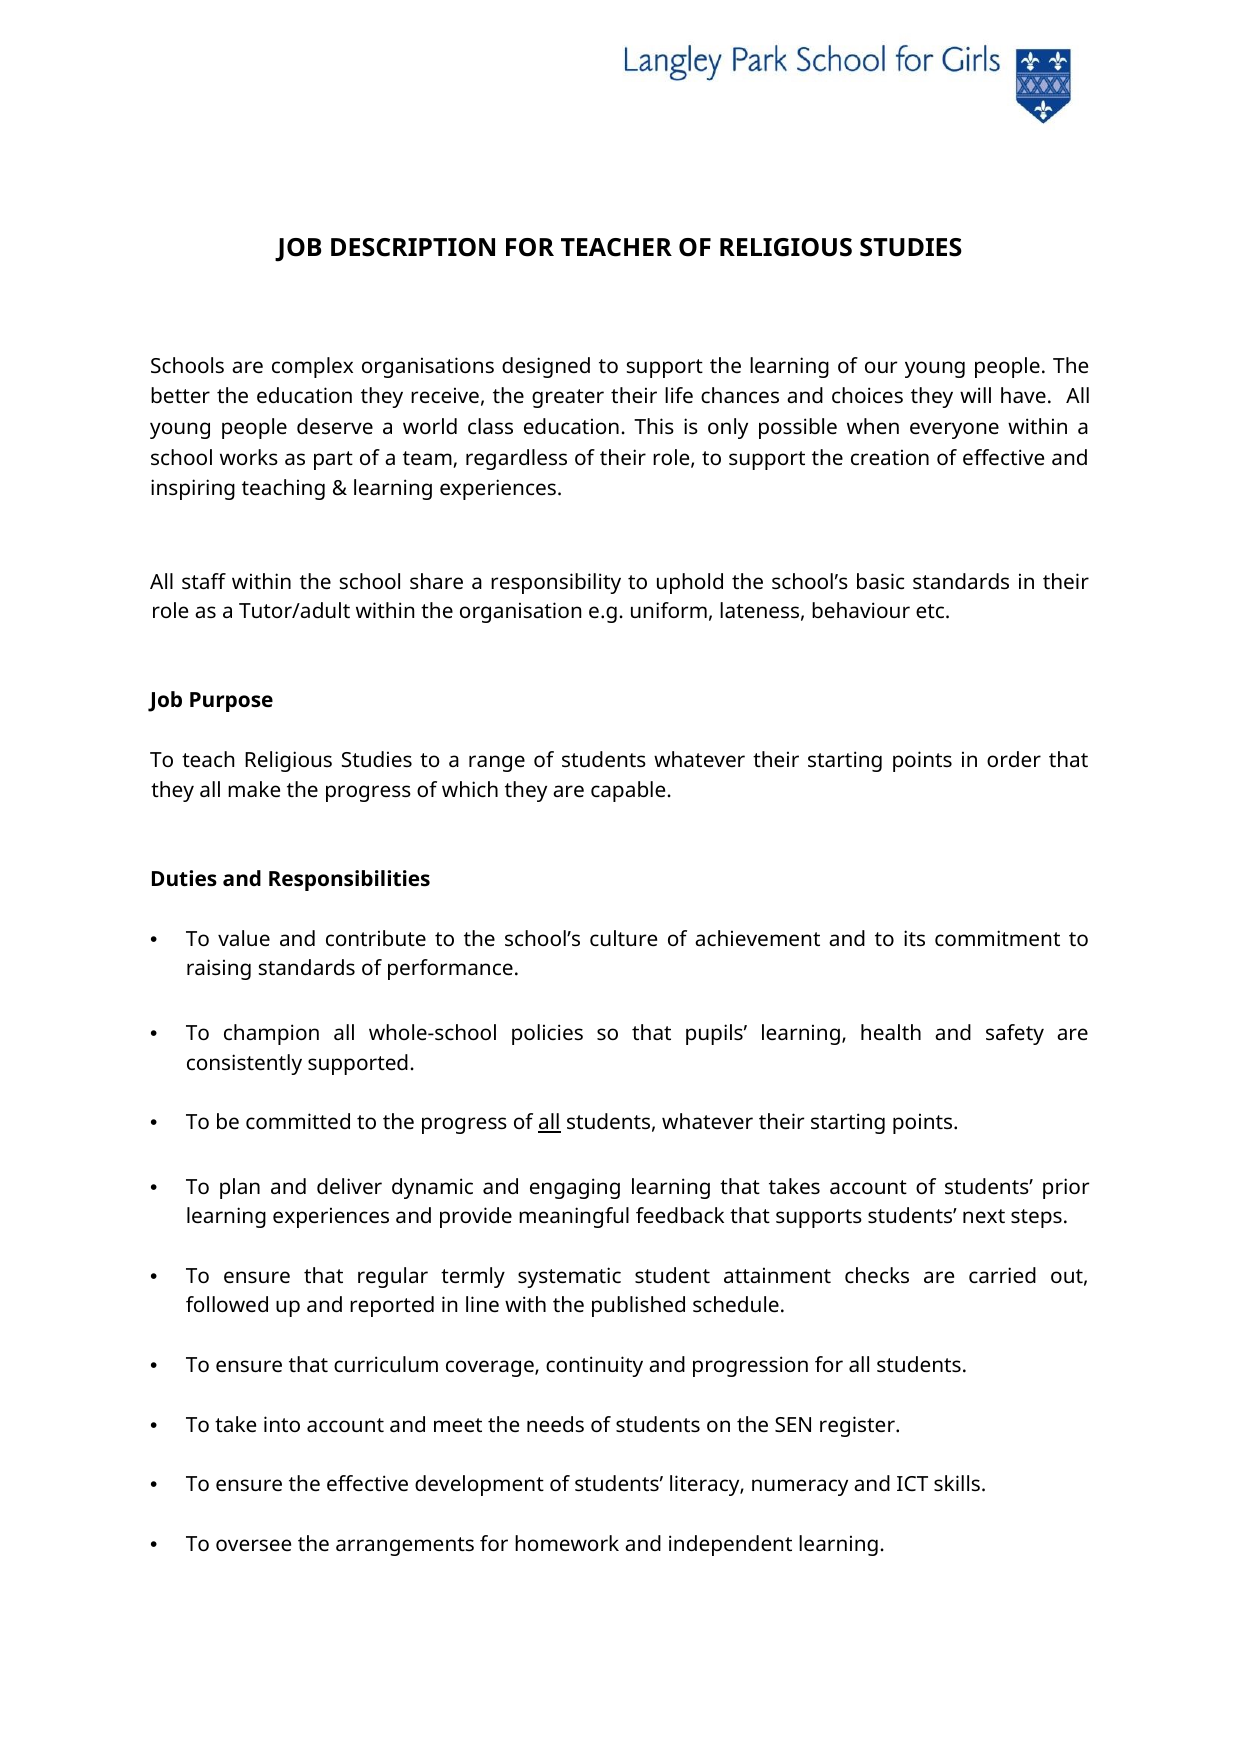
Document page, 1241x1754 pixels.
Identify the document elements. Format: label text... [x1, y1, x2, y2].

list To champion all whole-school policies so that pupils’ learning, health and safety are consistently supported. [150, 1018, 1090, 1076]
text JOB DESCRIPTION FOR TEACHER OF RELIGIOUS STUDIES [150, 230, 1090, 264]
text All staff within the school share a responsibility to uphold the school’s basic standards in their role as a Tutor/adult within the organisation e.g. uniform, lateness, behaviour etc. [150, 567, 1090, 625]
text Duties and Responsibilities [150, 864, 1090, 892]
list To value and contribute to the school’s culture of achievement and to its commitment to raising standards of performance. [150, 924, 1090, 982]
list To take into account and meet the needs of students on the SEN register. [150, 1410, 1090, 1438]
text To teach Religious Studies to a range of students whatever their starting points in order that they all make the progress of which they are capable. [150, 745, 1090, 803]
text Job Purpose [150, 686, 1090, 714]
list To ensure that curriculum coverage, continuity and progression for all students. [150, 1350, 1090, 1379]
picture [610, 33, 1087, 147]
text Schools are complex organisations designed to support the learning of our young people. The better the education they receive, the greater their life chances and choices they will have. All young people deserve a world class education. This is only possible when everyone within a school works as part of a team, regardless of their role, to support the creation of effective and inspiring teaching & learning experiences. [150, 351, 1090, 502]
list To ensure that regular termly systematic student attainment checks are carried out, followed up and reported in line with the published schedule. [150, 1261, 1090, 1319]
list To ensure the effective development of students’ literacy, numeracy and ICT skills. [150, 1469, 1090, 1498]
list To plan and deliver dynamic and engaging learning that takes account of students’ prior learning experiences and provide meaningful feedback that supports students’ next steps. [150, 1172, 1090, 1230]
list To oversee the arrangements for homework and independent learning. [150, 1529, 1090, 1557]
list To be committed to the progress of all students, whatever their starting points. [150, 1107, 1090, 1136]
